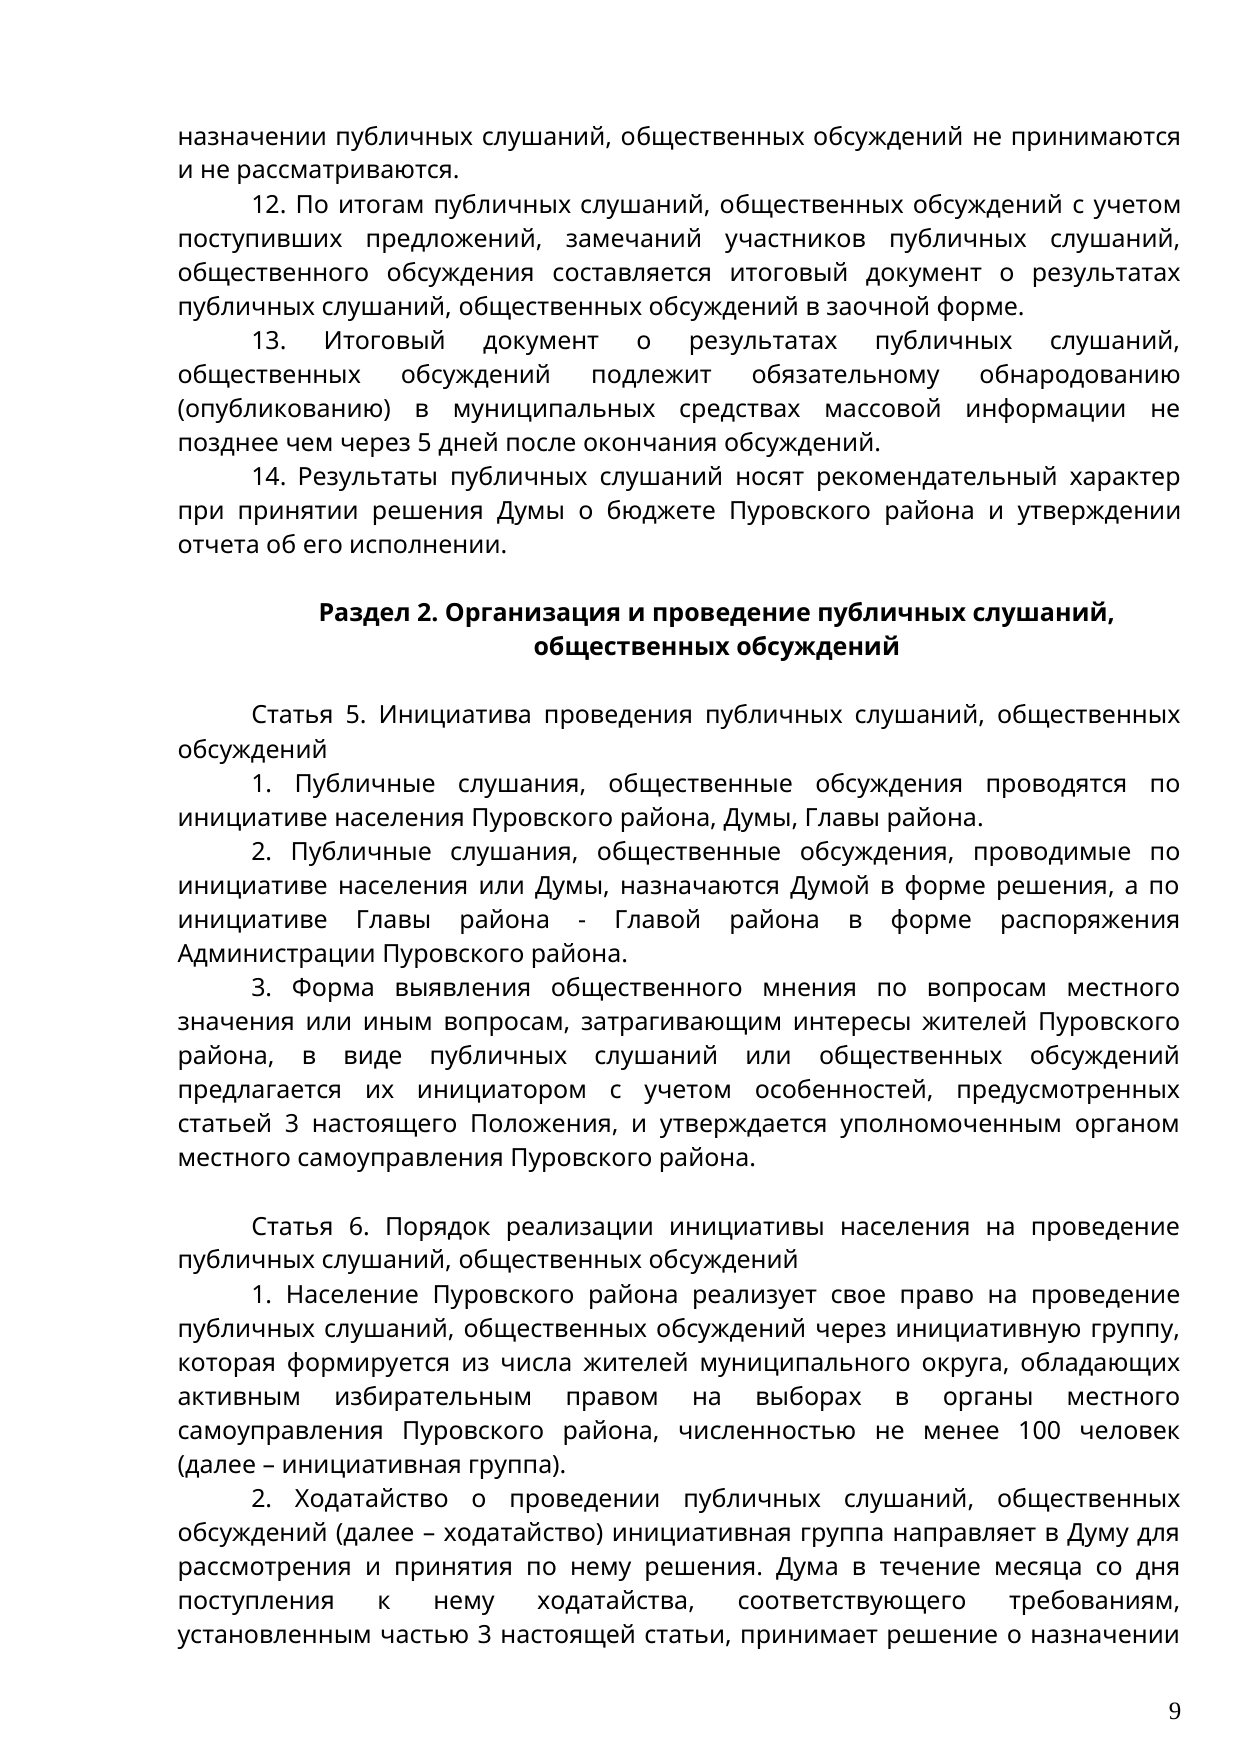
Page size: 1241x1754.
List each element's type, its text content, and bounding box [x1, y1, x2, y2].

text общественных обсуждений [177, 629, 1181, 663]
text 13. Итоговый документ о результатах публичных слушаний, общественных обсуждений подлежит обязательному обнародованию (опубликованию) в муниципальных средствах массовой информации не позднее чем через 5 дней после окончания обсуждений. [177, 322, 1181, 459]
text 2. Публичные слушания, общественные обсуждения, проводимые по инициативе населения или Думы, назначаются Думой в форме решения, а по инициативе Главы района - Главой района в форме распоряжения Администрации Пуровского района. [177, 833, 1181, 970]
text Статья 6. Порядок реализации инициативы населения на проведение публичных слушаний, общественных обсуждений [177, 1208, 1181, 1276]
text 3. Форма выявления общественного мнения по вопросам местного значения или иным вопросам, затрагивающим интересы жителей Пуровского района, в виде публичных слушаний или общественных обсуждений предлагается их инициатором с учетом особенностей, предусмотренных статьей 3 настоящего Положения, и утверждается уполномоченным органом местного самоуправления Пуровского района. [177, 970, 1181, 1174]
text Статья 5. Инициатива проведения публичных слушаний, общественных обсуждений [177, 697, 1181, 765]
text 1. Население Пуровского района реализует свое право на проведение публичных слушаний, общественных обсуждений через инициативную группу, которая формируется из числа жителей муниципального округа, обладающих активным избирательным правом на выборах в органы местного самоуправления Пуровского района, численностью не менее 100 человек (далее – инициативная группа). [177, 1276, 1181, 1481]
text 12. По итогам публичных слушаний, общественных обсуждений с учетом поступивших предложений, замечаний участников публичных слушаний, общественного обсуждения составляется итоговый документ о результатах публичных слушаний, общественных обсуждений в заочной форме. [177, 186, 1181, 322]
text 14. Результаты публичных слушаний носят рекомендательный характер при принятии решения Думы о бюджете Пуровского района и утверждении отчета об его исполнении. [177, 459, 1181, 561]
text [177, 1481, 1181, 1651]
text 1. Публичные слушания, общественные обсуждения проводятся по инициативе населения Пуровского района, Думы, Главы района. [177, 765, 1181, 833]
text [177, 118, 1181, 186]
text Раздел 2. Организация и проведение публичных слушаний, [177, 595, 1181, 629]
